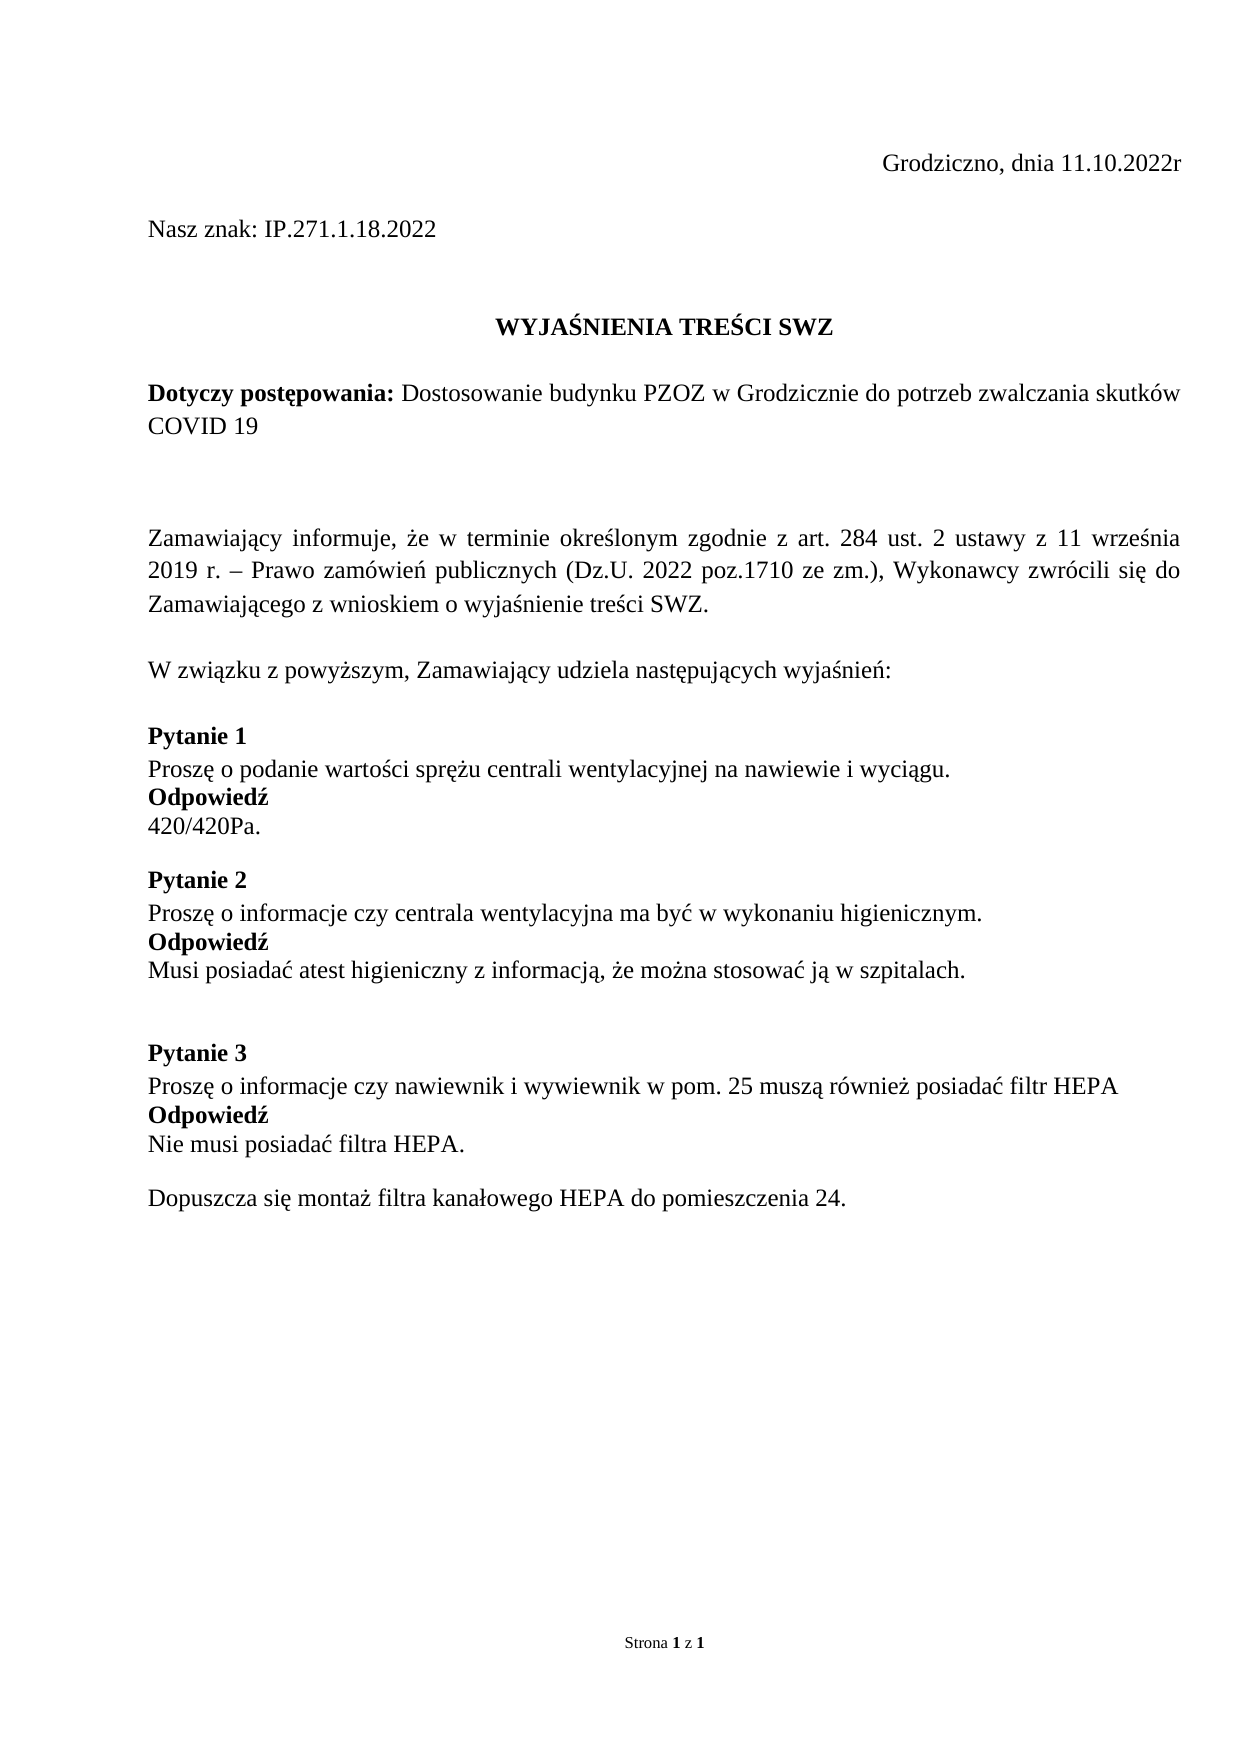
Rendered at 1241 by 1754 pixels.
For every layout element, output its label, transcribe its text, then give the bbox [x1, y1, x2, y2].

text Proszę o informacje czy nawiewnik i wywiewnik w pom. 25 muszą również posiadać filtr HEPA [148, 1071, 1181, 1100]
text Odpowiedź [148, 1100, 1181, 1129]
text Nie musi posiadać filtra HEPA. [148, 1129, 1181, 1157]
text Nasz znak: IP.271.1.18.2022 [148, 214, 1181, 242]
text Proszę o informacje czy centrala wentylacyjna ma być w wykonaniu higienicznym. [148, 898, 1181, 927]
text W związku z powyższym, Zamawiający udziela następujących wyjaśnień: [148, 655, 1181, 683]
text Dopuszcza się montaż filtra kanałowego HEPA do pomieszczenia 24. [148, 1183, 1181, 1211]
text Zamawiający informuje, że w terminie określonym zgodnie z art. 284 ust. 2 ustawy z 11 września 2019 r. – Prawo zamówień publicznych (Dz.U. 2022 poz.1710 ze zm.), Wykonawcy zwrócili się do Zamawiającego z wnioskiem o wyjaśnienie treści SWZ. [148, 523, 1181, 617]
text Odpowiedź [148, 782, 1181, 811]
text Proszę o podanie wartości sprężu centrali wentylacyjnej na nawiewie i wyciągu. [148, 754, 1181, 782]
text Pytanie 2 [148, 865, 1181, 894]
text Pytanie 1 [148, 721, 1181, 749]
text Musi posiadać atest higieniczny z informacją, że można stosować ją w szpitalach. [148, 956, 1181, 984]
text Dotyczy postępowania: Dostosowanie budynku PZOZ w Grodzicznie do potrzeb zwalczania skutków COVID 19 [148, 378, 1181, 440]
text 420/420Pa. [148, 811, 1181, 840]
text Grodziczno, dnia 11.10.2022r [118, 148, 1181, 176]
text Odpowiedź [148, 927, 1181, 956]
text WYJAŚNIENIA TREŚCI SWZ [148, 312, 1181, 341]
text Pytanie 3 [148, 1038, 1181, 1067]
